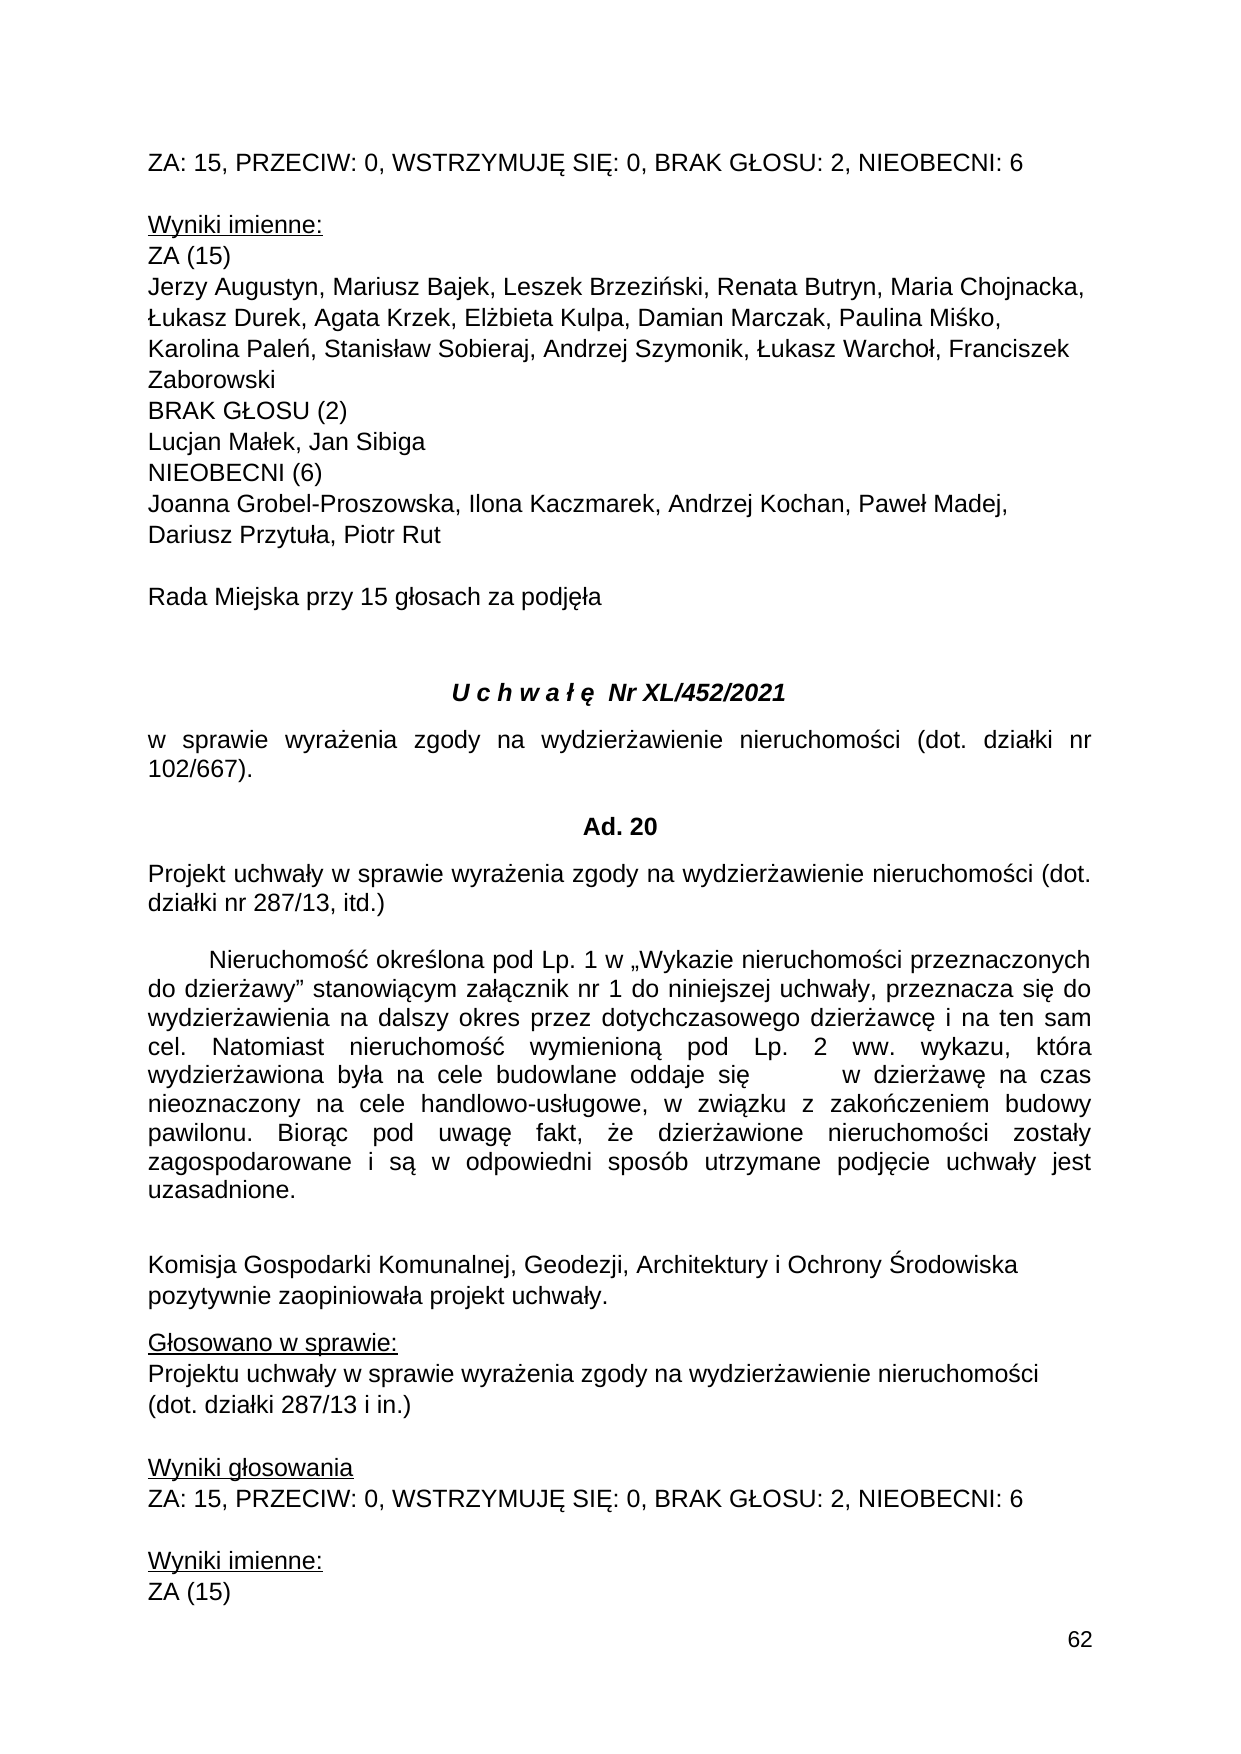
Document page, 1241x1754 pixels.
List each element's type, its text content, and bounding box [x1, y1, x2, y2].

text w sprawie wyrażenia zgody na wydzierżawienie nieruchomości (dot. działki nr 102/667). [148, 725, 1093, 783]
text Nieruchomość określona pod Lp. 1 w „Wykazie nieruchomości przeznaczonych do dzierżawy” stanowiącym załącznik nr 1 do niniejszej uchwały, przeznacza się do wydzierżawienia na dalszy okres przez dotychczasowego dzierżawcę i na ten sam cel. Natomiast nieruchomość wymienioną pod Lp. 2 ww. wykazu, która wydzierżawiona była na cele budowlane oddaje się w dzierżawę na czas nieoznaczony na cele handlowo-usługowe, w związku z zakończeniem budowy pawilonu. Biorąc pod uwagę fakt, że dzierżawione nieruchomości zostały zagospodarowane i są w odpowiedni sposób utrzymane podjęcie uchwały jest uzasadnione. [148, 946, 1093, 1204]
text Komisja Gospodarki Komunalnej, Geodezji, Architektury i Ochrony Środowiska pozytywnie zaopiniowała projekt uchwały. [148, 1250, 1093, 1309]
text Projekt uchwały w sprawie wyrażenia zgody na wydzierżawienie nieruchomości (dot. działki nr 287/13, itd.) [148, 859, 1093, 917]
text U c h w a ł ę Nr XL/452/2021 [148, 678, 1093, 706]
text Ad. 20 [148, 812, 1093, 840]
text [148, 148, 1093, 611]
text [148, 1328, 1093, 1606]
